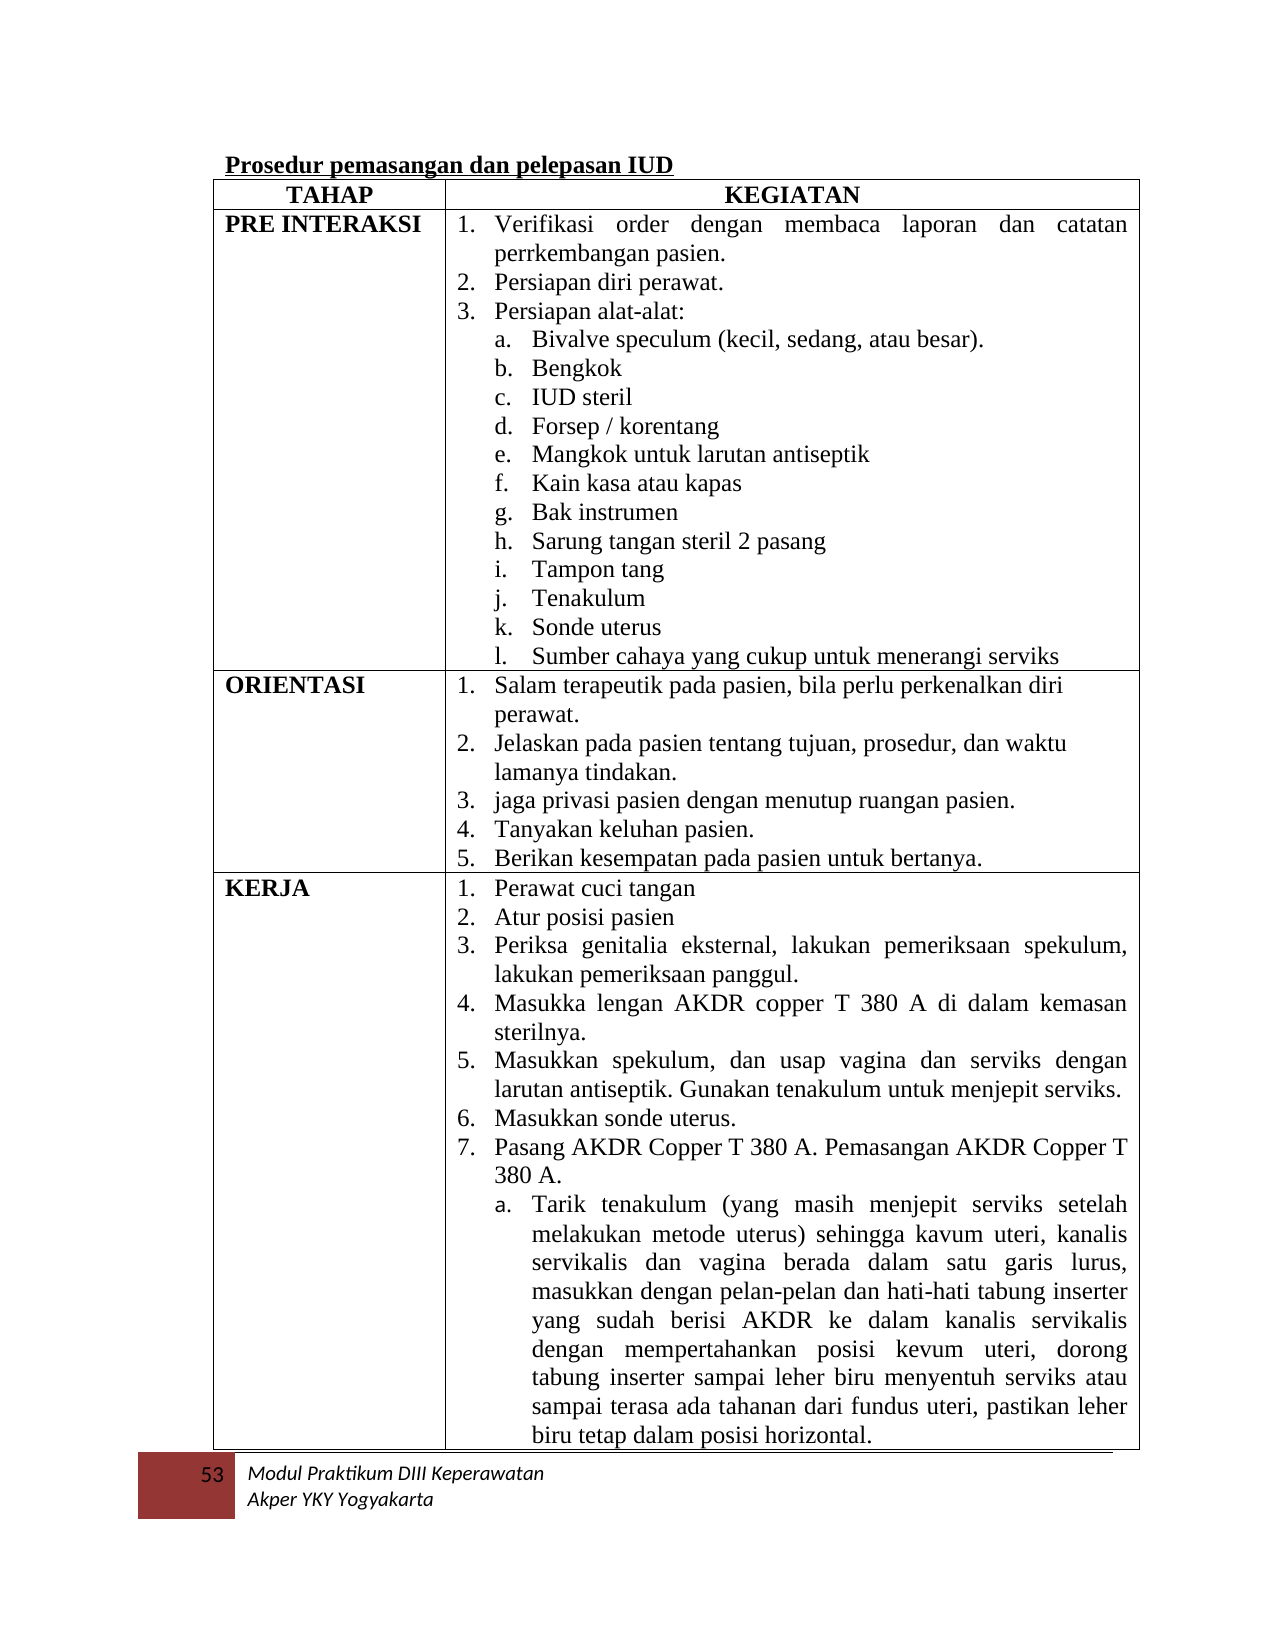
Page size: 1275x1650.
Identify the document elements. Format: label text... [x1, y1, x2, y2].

table_header KEGIATAN [446, 180, 1139, 208]
table_cell KERJA [214, 873, 445, 1449]
table_cell ORIENTASI [214, 671, 445, 872]
table_cell PRE INTERAKSI [214, 210, 445, 669]
table_header TAHAP [214, 180, 445, 208]
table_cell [446, 873, 1139, 1449]
list Prosedur pemasangan dan pelepasan IUD [225, 150, 1125, 179]
table_cell Verifikasi order dengan membaca laporan dan catatan perrkembangan pasien. Persiapan diri perawat. Persiapan alat-alat: Bivalve speculum (kecil, sedang, atau besar). Bengkok IUD steril Forsep / korentang Mangkok untuk larutan antiseptik Kain kasa atau kapas Bak instrumen Sarung tangan steril 2 pasang Tampon tang Tenakulum Sonde uterus Sumber cahaya yang cukup untuk menerangi serviks [446, 210, 1139, 669]
table_cell Salam terapeutik pada pasien, bila perlu perkenalkan diri perawat. Jelaskan pada pasien tentang tujuan, prosedur, dan waktu lamanya tindakan. jaga privasi pasien dengan menutup ruangan pasien. Tanyakan keluhan pasien. Berikan kesempatan pada pasien untuk bertanya. [446, 671, 1139, 872]
